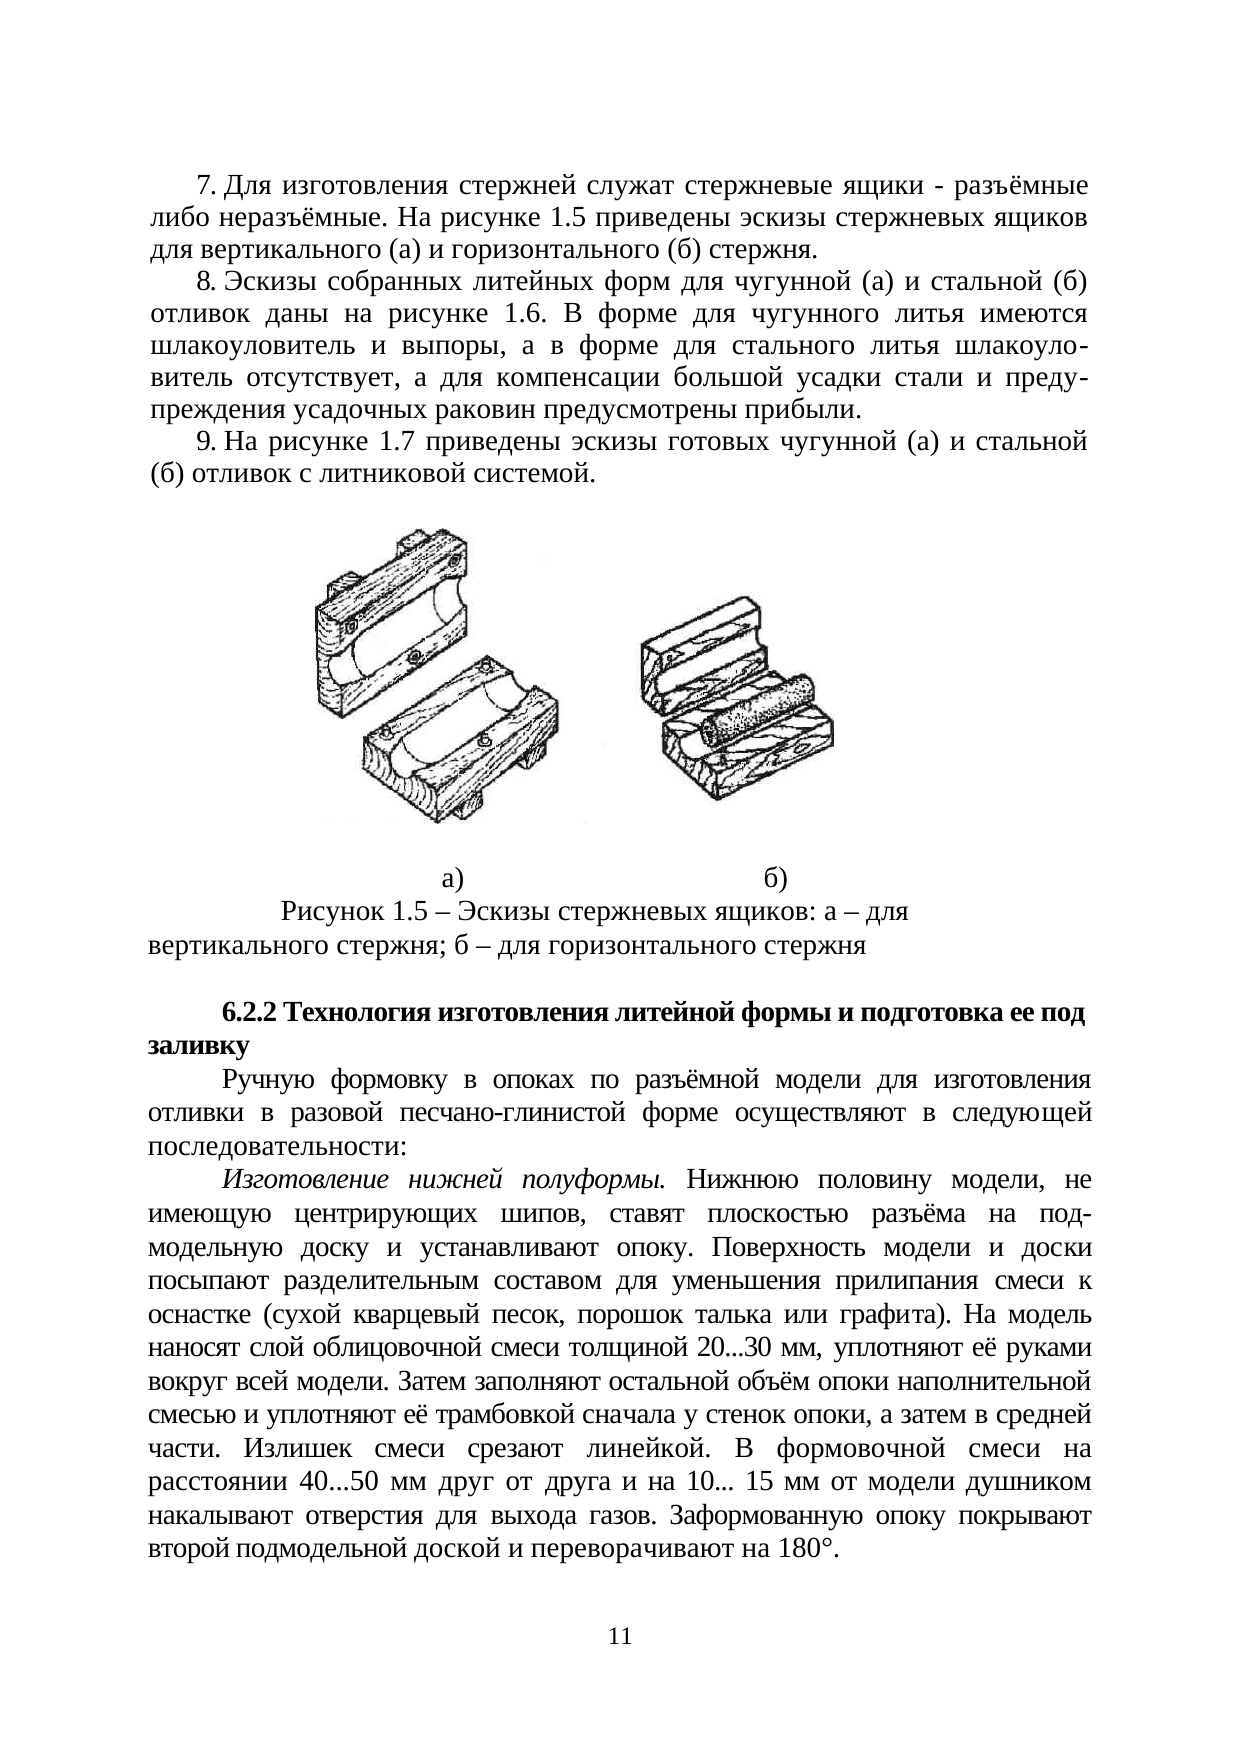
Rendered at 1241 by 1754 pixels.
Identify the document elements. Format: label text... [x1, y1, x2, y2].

list Для изготовления стержней служат стержневые ящики - разъёмные либо неразъёмные. На рисунке 1.5 приведены эскизы стержневых ящиков для вертикального (а) и горизонтального (б) стержня. [150, 169, 1088, 265]
text Рисунок 1.5 – Эскизы стержневых ящиков: а – для вертикального стержня; б – для горизонтального стержня [148, 893, 1092, 960]
text а) б) [155, 860, 1092, 893]
list На рисунке 1.7 приведены эскизы готовых чугунной (а) и стальной (б) отливок с литниковой системой. [150, 425, 1088, 489]
text Изготовление нижней полуформы. Нижнюю половину модели, не имеющую центрирующих шипов, ставят плоскостью разъёма на под-модельную доску и устанавливают опоку. Поверхность модели и доски посыпают разделительным составом для уменьшения прилипания смеси к оснастке (сухой кварцевый песок, порошок талька или графита). На модель наносят слой облицовочной смеси толщиной 20...30 мм, уплотняют её руками вокруг всей модели. Затем заполняют остальной объём опоки наполнительной смесью и уплотняют её трамбовкой сначала у стенок опоки, а затем в средней части. Излишек смеси срезают линейкой. В формовочной смеси на расстоянии 40...50 мм друг от друга и на 10... 15 мм от модели душником накалывают отверстия для выхода газов. Заформованную опоку покрывают второй подмодельной доской и переворачивают на 180°. [148, 1162, 1092, 1564]
text 6.2.2 Технология изготовления литейной формы и подготовка ее под заливку [148, 994, 1092, 1061]
picture [315, 528, 834, 824]
text Ручную формовку в опоках по разъёмной модели для изготовления отливки в разовой песчано-глинистой форме осуществляют в следующей последовательности: [148, 1061, 1092, 1162]
list Эскизы собранных литейных форм для чугунной (а) и стальной (б) отливок даны на рисунке 1.6. В форме для чугунного литья имеются шлакоуловитель и выпоры, а в форме для стального литья шлакоуловитель отсутствует, а для компенсации большой усадки стали и предупреждения усадочных раковин предусмотрены прибыли. [150, 265, 1088, 425]
